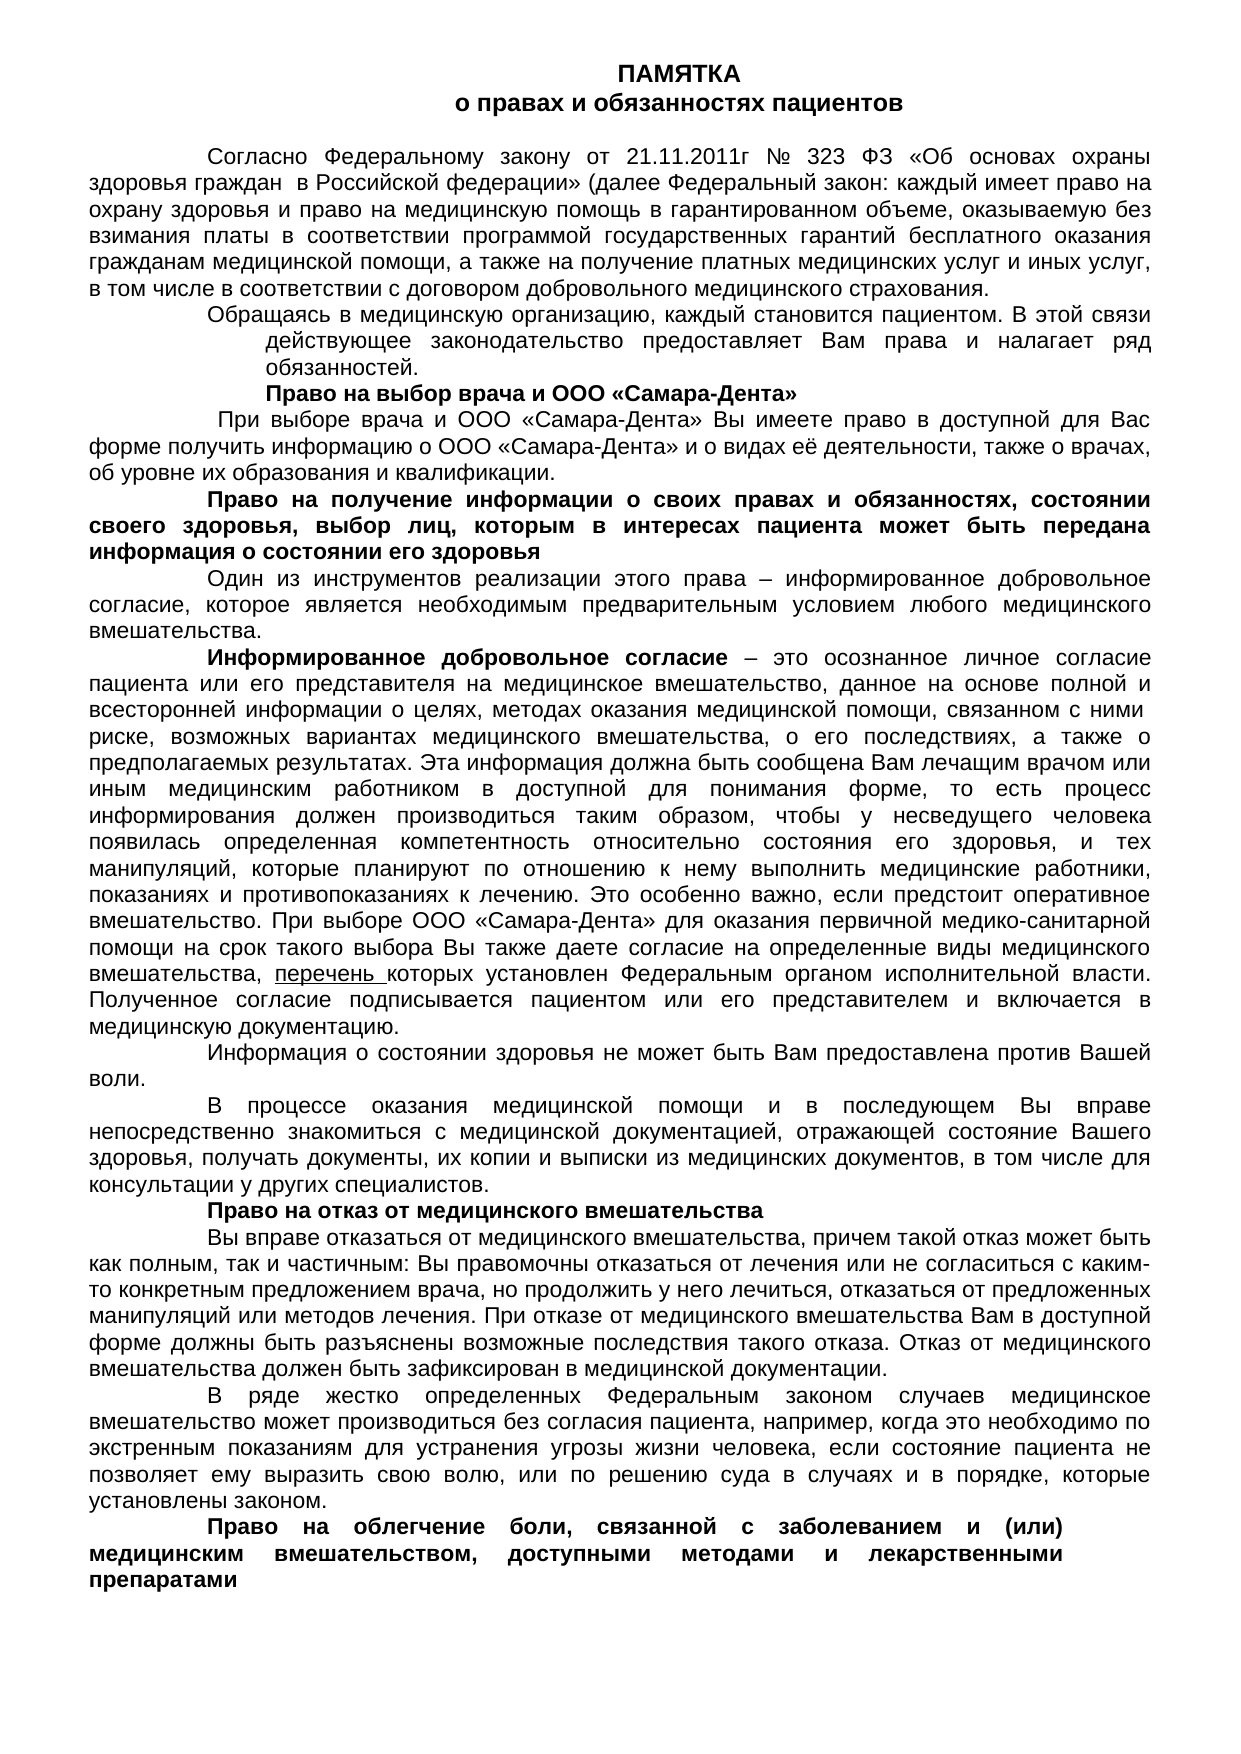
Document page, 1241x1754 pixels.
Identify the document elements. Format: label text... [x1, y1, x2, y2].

text Обращаясь в медицинскую организацию, каждый становится пациентом. В этой связи действующее законодательство предоставляет Вам права и налагает ряд обязанностей. [88, 301, 1152, 380]
text Право на выбор врача и ООО «Самара-Дента» [88, 380, 1152, 406]
text В ряде жестко определенных Федеральным законом случаев медицинское вмешательство может производиться без согласия пациента, например, когда это необходимо по экстренным показаниям для устранения угрозы жизни человека, если состояние пациента не позволяет ему выразить свою волю, или по решению суда в случаях и в порядке, которые установлены законом. [88, 1382, 1152, 1513]
text Право на облегчение боли, связанной с заболеванием и (или) медицинским вмешательством, доступными методами и лекарственными препаратами [88, 1513, 1152, 1592]
text о правах и обязанностях пациентов [88, 88, 1152, 117]
text В процессе оказания медицинской помощи и в последующем Вы вправе непосредственно знакомиться с медицинской документацией, отражающей состояние Вашего здоровья, получать документы, их копии и выписки из медицинских документов, в том числе для консультации у других специалистов. [88, 1092, 1152, 1197]
text Вы вправе отказаться от медицинского вмешательства, причем такой отказ может быть как полным, так и частичным: Вы правомочны отказаться от лечения или не согласиться с каким-то конкретным предложением врача, но продолжить у него лечиться, отказаться от предложенных манипуляций или методов лечения. При отказе от медицинского вмешательства Вам в доступной форме должны быть разъяснены возможные последствия такого отказа. Отказ от медицинского вмешательства должен быть зафиксирован в медицинской документации. [88, 1223, 1152, 1382]
text Информация о состоянии здоровья не может быть Вам предоставлена против Вашей воли. [88, 1039, 1152, 1092]
text Право на получение информации о своих правах и обязанностях, состоянии своего здоровья, выбор лиц, которым в интересах пациента может быть передана информация о состоянии его здоровья [88, 486, 1152, 564]
text Право на отказ от медицинского вмешательства [88, 1197, 1152, 1223]
text Согласно Федеральному закону от 21.11.2011г № 323 ФЗ «Об основах охраны здоровья граждан в Российской федерации» (далее Федеральный закон: каждый имеет право на охрану здоровья и право на медицинскую помощь в гарантированном объеме, оказываемую без взимания платы в соответствии программой государственных гарантий бесплатного оказания гражданам медицинской помощи, а также на получение платных медицинских услуг и иных услуг, в том числе в соответствии с договором добровольного медицинского страхования. [88, 143, 1152, 301]
text Информированное добровольное согласие – это осознанное личное согласие пациента или его представителя на медицинское вмешательство, данное на основе полной и всесторонней информации о целях, методах оказания медицинской помощи, связанном с ними риске, возможных вариантах медицинского вмешательства, о его последствиях, а также о предполагаемых результатах. Эта информация должна быть сообщена Вам лечащим врачом или иным медицинским работником в доступной для понимания форме, то есть процесс информирования должен производиться таким образом, чтобы у несведущего человека появилась определенная компетентность относительно состояния его здоровья, и тех манипуляций, которые планируют по отношению к нему выполнить медицинские работники, показаниях и противопоказаниях к лечению. Это особенно важно, если предстоит оперативное вмешательство. При выборе ООО «Самара-Дента» для оказания первичной медико-санитарной помощи на срок такого выбора Вы также даете согласие на определенные виды медицинского вмешательства, перечень которых установлен Федеральным органом исполнительной власти. Полученное согласие подписывается пациентом или его представителем и включается в медицинскую документацию. [88, 644, 1152, 1039]
text При выборе врача и ООО «Самара-Дента» Вы имеете право в доступной для Вас форме получить информацию о ООО «Самара-Дента» и о видах её деятельности, также о врачах, об уровне их образования и квалификации. [88, 406, 1152, 486]
text ПАМЯТКА [88, 59, 1152, 88]
text Один из инструментов реализации этого права – информированное добровольное согласие, которое является необходимым предварительным условием любого медицинского вмешательства. [88, 564, 1152, 644]
